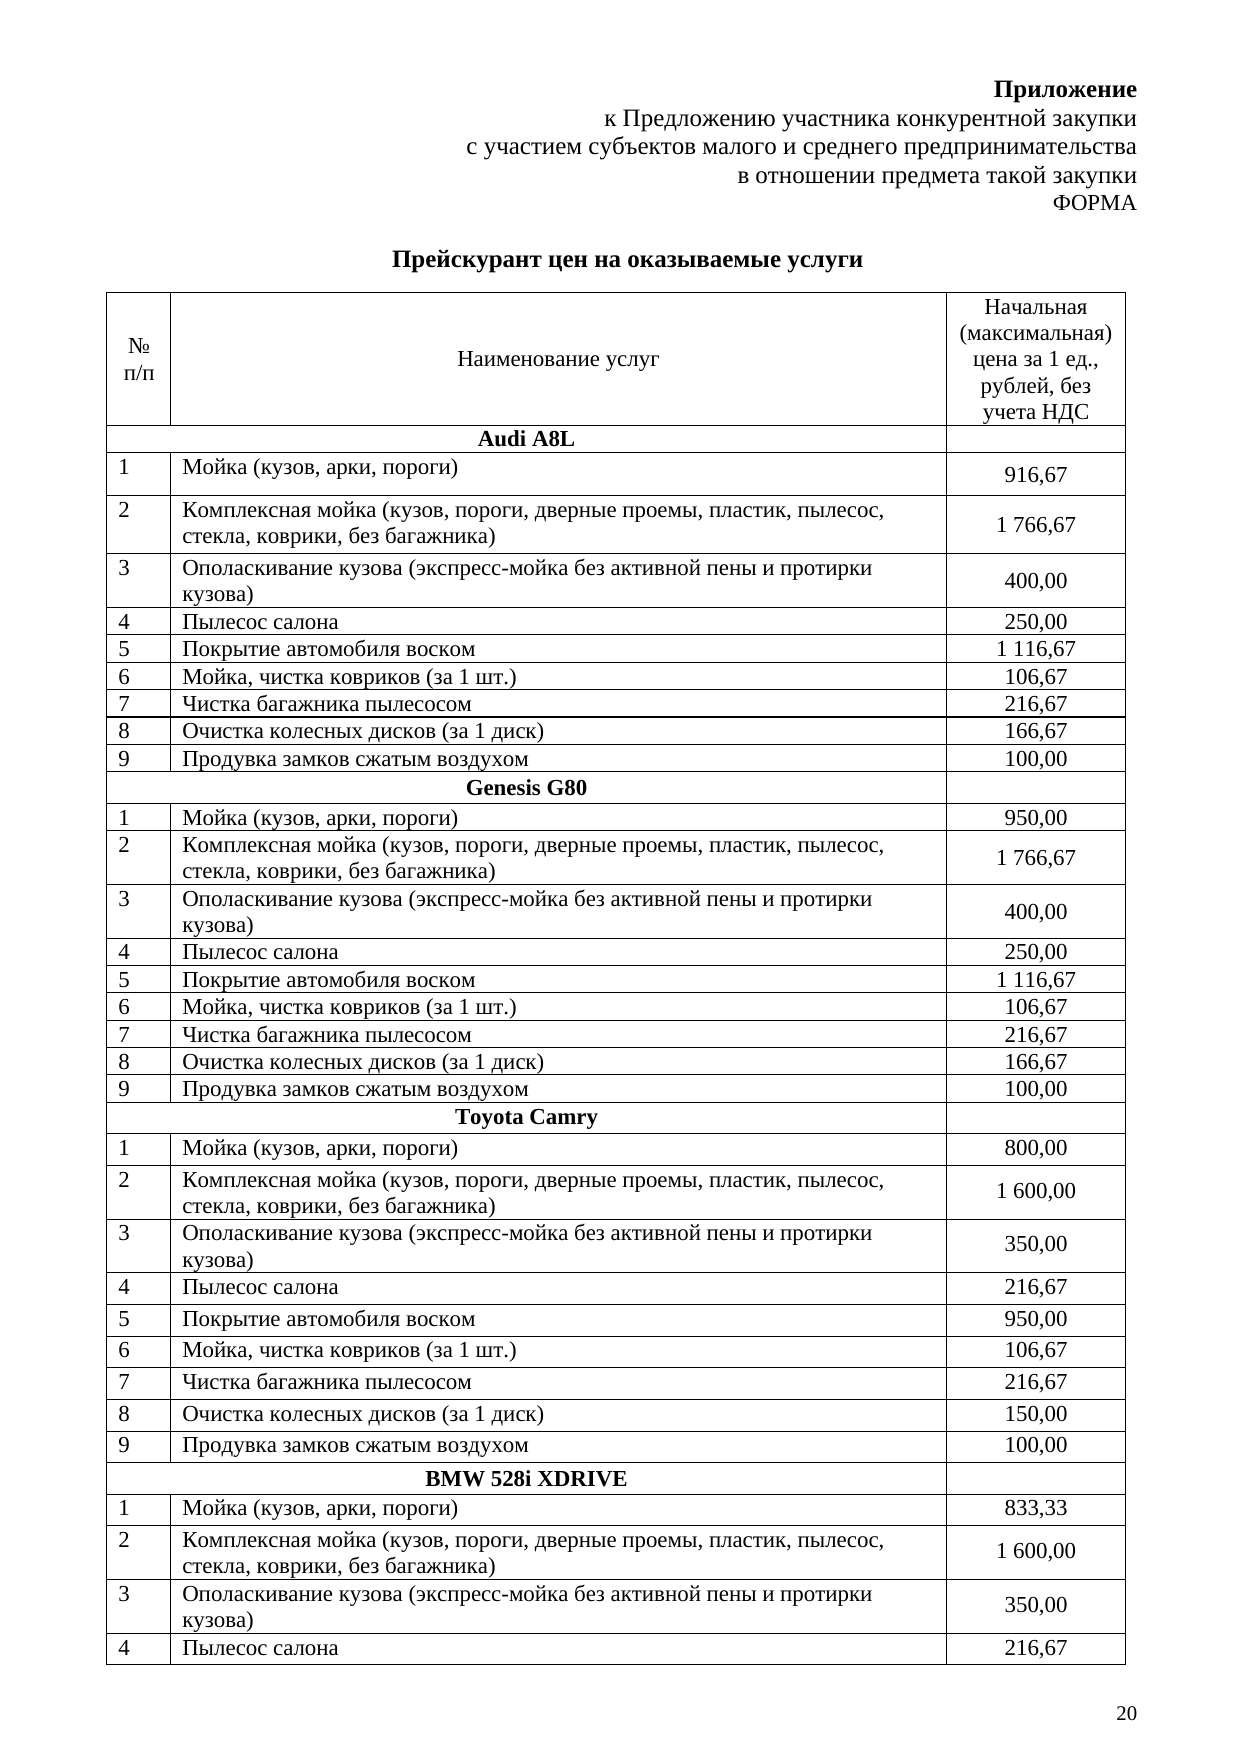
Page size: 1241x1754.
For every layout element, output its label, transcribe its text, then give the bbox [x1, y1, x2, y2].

text с участием субъектов малого и среднего предпринимательства в отношении предмета такой закупки [118, 131, 1137, 189]
table_cell 2 [107, 496, 170, 553]
table_cell 150,00 [947, 1400, 1125, 1431]
table_cell Комплексная мойка (кузов, пороги, дверные проемы, пластик, пылесос, стекла, коврики, без багажника) [171, 1526, 946, 1579]
table_cell 6 [107, 993, 170, 1019]
table_cell 9 [107, 1075, 170, 1102]
table_cell 400,00 [947, 885, 1125, 937]
table_cell 1 766,67 [947, 831, 1125, 884]
table_cell 100,00 [947, 745, 1125, 771]
table_cell 4 [107, 1634, 170, 1664]
table_cell 1 116,67 [947, 966, 1125, 992]
table_cell 950,00 [947, 804, 1125, 830]
table_cell 800,00 [947, 1134, 1125, 1165]
table_cell Audi A8L [107, 426, 946, 452]
table_cell 6 [107, 1337, 170, 1367]
text к Предложению участника конкурентной закупки [118, 103, 1137, 131]
table_cell 106,67 [947, 1337, 1125, 1367]
table_header Наименование услуг [171, 293, 946, 424]
table_cell Ополаскивание кузова (экспресс-мойка без активной пены и протирки кузова) [171, 885, 946, 937]
table_cell 4 [107, 939, 170, 965]
table_cell 7 [107, 1021, 170, 1047]
table_cell 1 [107, 453, 170, 495]
table_cell 3 [107, 1580, 170, 1633]
table_cell [947, 772, 1125, 802]
table_cell Комплексная мойка (кузов, пороги, дверные проемы, пластик, пылесос, стекла, коврики, без багажника) [171, 831, 946, 884]
table_cell 1 600,00 [947, 1166, 1125, 1218]
table_cell 166,67 [947, 1048, 1125, 1074]
text Приложение [118, 74, 1137, 103]
table_cell 100,00 [947, 1432, 1125, 1462]
table_cell Продувка замков сжатым воздухом [171, 1075, 946, 1102]
table_cell Мойка, чистка ковриков (за 1 шт.) [171, 1337, 946, 1367]
table_cell 106,67 [947, 993, 1125, 1019]
table_cell Чистка багажника пылесосом [171, 1021, 946, 1047]
table_cell Очистка колесных дисков (за 1 диск) [171, 1400, 946, 1431]
table_cell [947, 1463, 1125, 1493]
table_cell Комплексная мойка (кузов, пороги, дверные проемы, пластик, пылесос, стекла, коврики, без багажника) [171, 1166, 946, 1218]
table_cell Продувка замков сжатым воздухом [171, 745, 946, 771]
table_cell 950,00 [947, 1305, 1125, 1336]
table_cell 350,00 [947, 1580, 1125, 1633]
table_cell 1 766,67 [947, 496, 1125, 553]
table_cell BMW 528i XDRIVE [107, 1463, 946, 1493]
table_cell 166,67 [947, 718, 1125, 744]
table_cell 6 [107, 663, 170, 689]
table_cell Покрытие автомобиля воском [171, 966, 946, 992]
table_cell Покрытие автомобиля воском [171, 635, 946, 662]
table_cell Мойка, чистка ковриков (за 1 шт.) [171, 663, 946, 689]
table_cell 7 [107, 690, 170, 716]
table_cell Ополаскивание кузова (экспресс-мойка без активной пены и протирки кузова) [171, 1580, 946, 1633]
table_cell 4 [107, 1273, 170, 1304]
table_cell Мойка (кузов, арки, пороги) [171, 804, 946, 830]
table_cell Пылесос салона [171, 1634, 946, 1664]
table_header Начальная (максимальная) цена за 1 ед., рублей, без учета НДС [947, 293, 1125, 424]
text Прейскурант цен на оказываемые услуги [118, 244, 1137, 273]
table_cell 5 [107, 635, 170, 662]
table_cell Мойка (кузов, арки, пороги) [171, 1134, 946, 1165]
table_cell Мойка, чистка ковриков (за 1 шт.) [171, 993, 946, 1019]
table_cell 1 [107, 1134, 170, 1165]
table_cell Toyota Camry [107, 1103, 946, 1133]
table_cell 7 [107, 1368, 170, 1399]
table_cell 9 [107, 1432, 170, 1462]
table_cell 3 [107, 554, 170, 607]
table_cell 106,67 [947, 663, 1125, 689]
table_cell 2 [107, 831, 170, 884]
table_cell Очистка колесных дисков (за 1 диск) [171, 1048, 946, 1074]
table_cell 216,67 [947, 1021, 1125, 1047]
table_cell 216,67 [947, 1634, 1125, 1664]
table_cell 250,00 [947, 608, 1125, 634]
table_cell 3 [107, 885, 170, 937]
table_cell Пылесос салона [171, 939, 946, 965]
table_cell 216,67 [947, 1368, 1125, 1399]
table_cell 4 [107, 608, 170, 634]
table_cell [947, 1103, 1125, 1133]
table_cell 8 [107, 1400, 170, 1431]
table_cell Чистка багажника пылесосом [171, 690, 946, 716]
table_cell 216,67 [947, 690, 1125, 716]
table_cell Чистка багажника пылесосом [171, 1368, 946, 1399]
table_cell [947, 426, 1125, 452]
table_cell 8 [107, 1048, 170, 1074]
table_cell 400,00 [947, 554, 1125, 607]
table_cell 3 [107, 1220, 170, 1272]
table_cell 1 [107, 804, 170, 830]
table_cell 350,00 [947, 1220, 1125, 1272]
table_cell 250,00 [947, 939, 1125, 965]
table_cell 2 [107, 1166, 170, 1218]
table_cell Пылесос салона [171, 608, 946, 634]
table_cell Ополаскивание кузова (экспресс-мойка без активной пены и протирки кузова) [171, 1220, 946, 1272]
table_cell Очистка колесных дисков (за 1 диск) [171, 718, 946, 744]
table_cell Genesis G80 [107, 772, 946, 802]
table_cell Продувка замков сжатым воздухом [171, 1432, 946, 1462]
table_cell 9 [107, 745, 170, 771]
table_cell Мойка (кузов, арки, пороги) [171, 453, 946, 495]
table_cell 1 116,67 [947, 635, 1125, 662]
table_cell 1 [107, 1495, 170, 1525]
table_cell 833,33 [947, 1495, 1125, 1525]
table_header № п/п [107, 293, 170, 424]
table_cell 916,67 [947, 453, 1125, 495]
table_cell 5 [107, 1305, 170, 1336]
table_cell Мойка (кузов, арки, пороги) [171, 1495, 946, 1525]
table_cell Комплексная мойка (кузов, пороги, дверные проемы, пластик, пылесос, стекла, коврики, без багажника) [171, 496, 946, 553]
table_cell Покрытие автомобиля воском [171, 1305, 946, 1336]
text ФОРМА [118, 189, 1137, 215]
table_cell 5 [107, 966, 170, 992]
table_cell 1 600,00 [947, 1526, 1125, 1579]
table_cell 216,67 [947, 1273, 1125, 1304]
table_cell 2 [107, 1526, 170, 1579]
table_cell Пылесос салона [171, 1273, 946, 1304]
table_cell 8 [107, 718, 170, 744]
table_cell Ополаскивание кузова (экспресс-мойка без активной пены и протирки кузова) [171, 554, 946, 607]
table_cell 100,00 [947, 1075, 1125, 1102]
